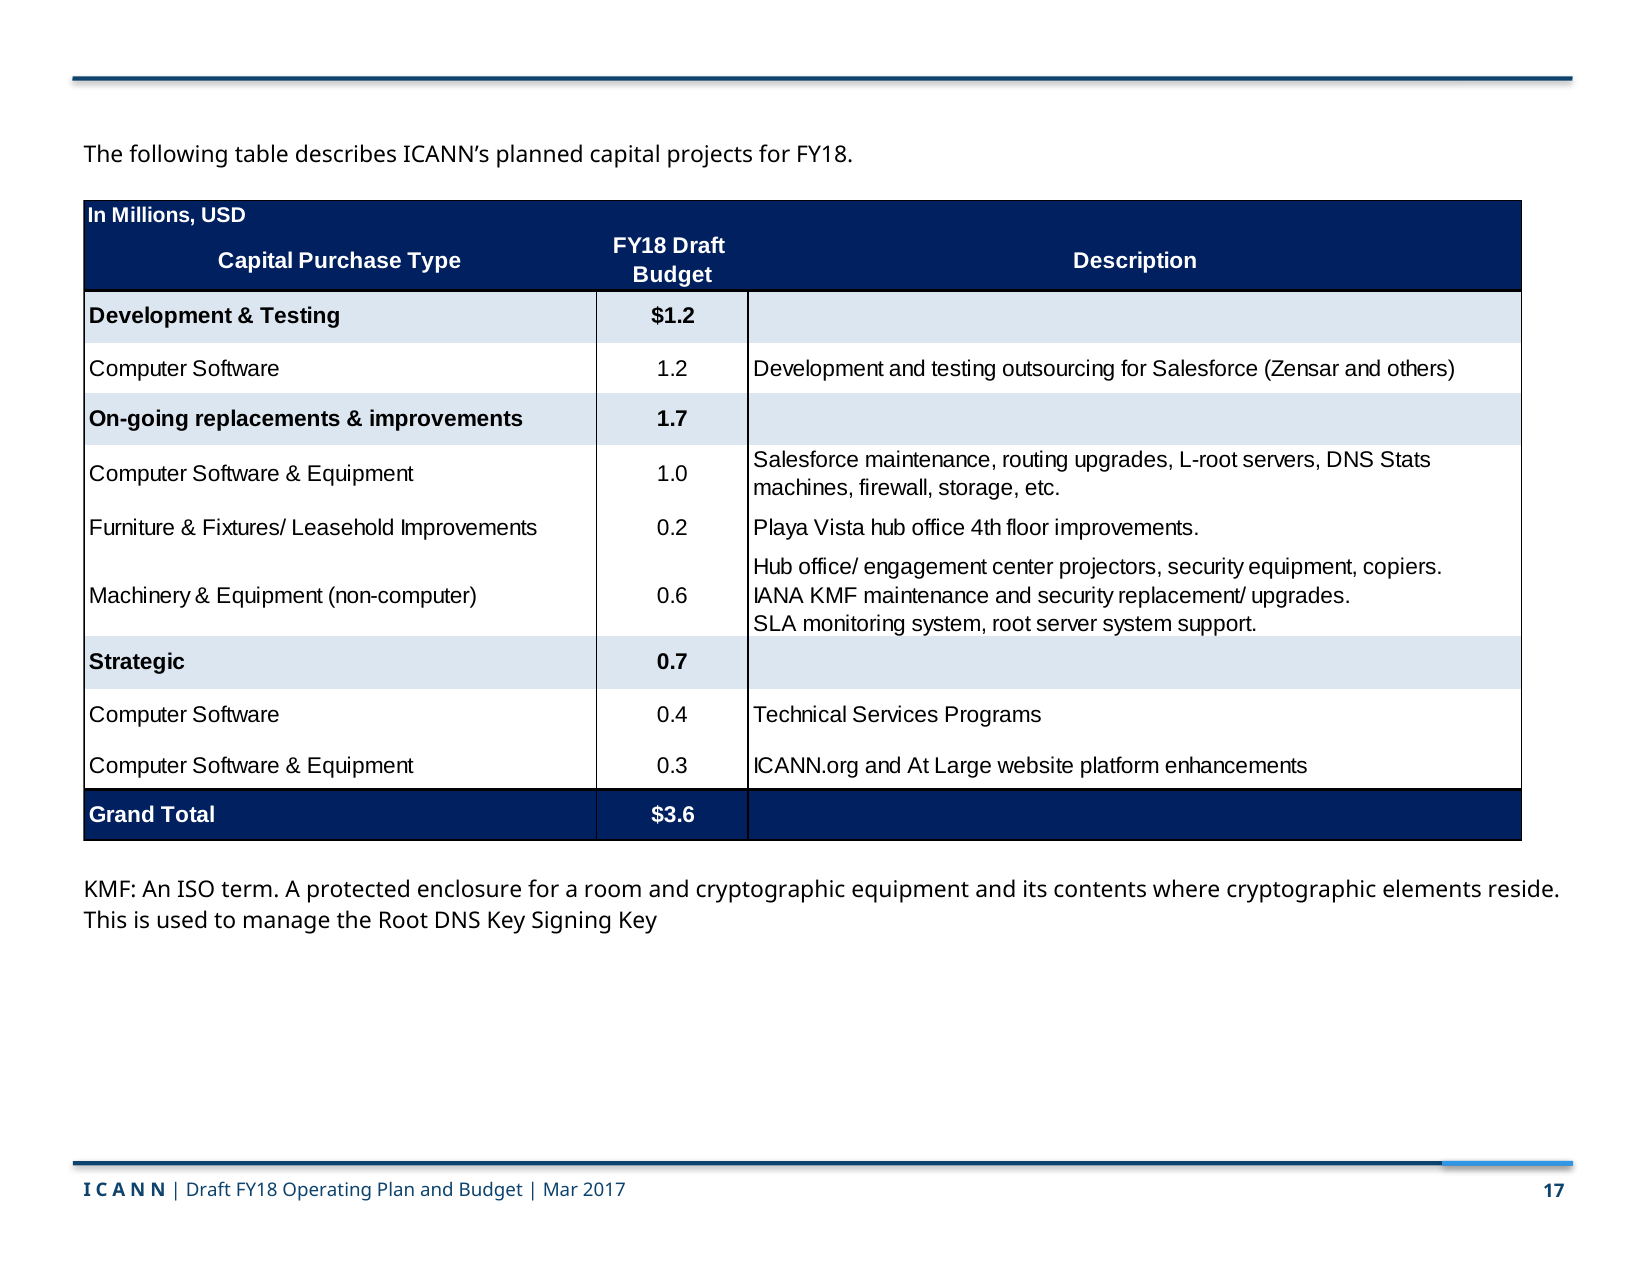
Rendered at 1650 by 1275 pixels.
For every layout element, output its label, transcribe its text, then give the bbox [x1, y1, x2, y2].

text KMF: An ISO term. A protected enclosure for a room and cryptographic equipment and its contents where cryptographic elements reside. This is used to manage the Root DNS Key Signing Key [83, 873, 1567, 936]
text The following table describes ICANN’s planned capital projects for FY18. [83, 137, 1567, 169]
